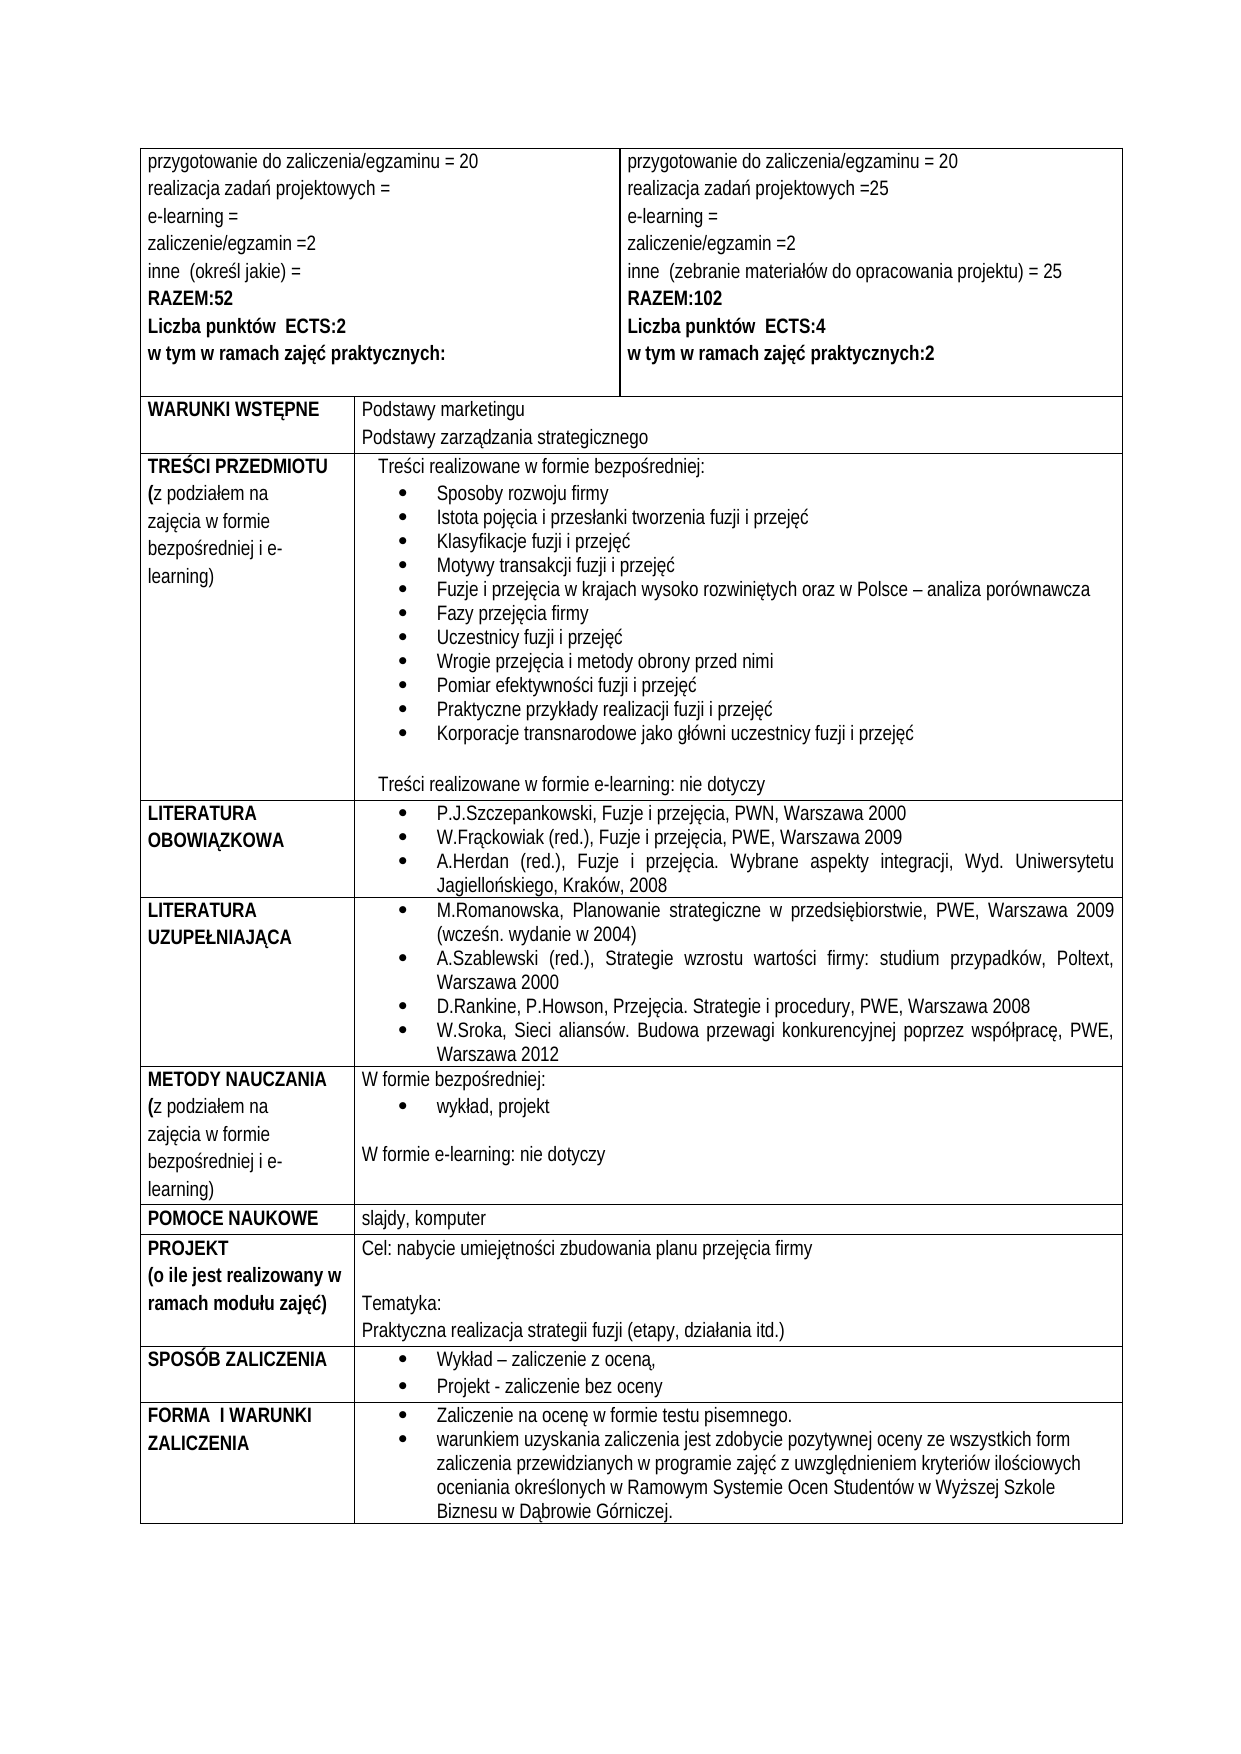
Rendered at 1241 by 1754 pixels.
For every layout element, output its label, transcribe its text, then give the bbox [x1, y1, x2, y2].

table_cell LITERATURA UZUPEŁNIAJĄCA [141, 898, 354, 1066]
table_cell LITERATURA OBOWIĄZKOWA [141, 801, 354, 897]
table_cell Wykład – zaliczenie z oceną, Projekt - zaliczenie bez oceny [355, 1347, 1122, 1402]
table_cell POMOCE NAUKOWE [141, 1205, 354, 1234]
table_cell Podstawy marketingu Podstawy zarządzania strategicznego [355, 397, 1122, 452]
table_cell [621, 149, 1122, 396]
table_cell WARUNKI WSTĘPNE [141, 397, 354, 452]
table_cell METODY NAUCZANIA (z podziałem na zajęcia w formie bezpośredniej i e-learning) [141, 1067, 354, 1204]
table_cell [141, 149, 619, 396]
table_cell FORMA I WARUNKI ZALICZENIA [141, 1403, 354, 1523]
table_cell W formie bezpośredniej: wykład, projekt W formie e-learning: nie dotyczy [355, 1067, 1122, 1204]
table_cell M.Romanowska, Planowanie strategiczne w przedsiębiorstwie, PWE, Warszawa 2009 (wcześn. wydanie w 2004) A.Szablewski (red.), Strategie wzrostu wartości firmy: studium przypadków, Poltext, Warszawa 2000 D.Rankine, P.Howson, Przejęcia. Strategie i procedury, PWE, Warszawa 2008 W.Sroka, Sieci aliansów. Budowa przewagi konkurencyjnej poprzez współpracę, PWE, Warszawa 2012 [355, 898, 1122, 1066]
table_cell slajdy, komputer [355, 1205, 1122, 1234]
table_cell SPOSÓB ZALICZENIA [141, 1347, 354, 1402]
table_cell TREŚCI PRZEDMIOTU (z podziałem na zajęcia w formie bezpośredniej i e-learning) [141, 454, 354, 800]
table_cell PROJEKT (o ile jest realizowany w ramach modułu zajęć) [141, 1235, 354, 1346]
table_cell Zaliczenie na ocenę w formie testu pisemnego. warunkiem uzyskania zaliczenia jest zdobycie pozytywnej oceny ze wszystkich form zaliczenia przewidzianych w programie zajęć z uwzględnieniem kryteriów ilościowych oceniania określonych w Ramowym Systemie Ocen Studentów w Wyższej Szkole Biznesu w Dąbrowie Górniczej. [355, 1403, 1122, 1523]
table_cell Cel: nabycie umiejętności zbudowania planu przejęcia firmy Tematyka: Praktyczna realizacja strategii fuzji (etapy, działania itd.) [355, 1235, 1122, 1346]
table_cell P.J.Szczepankowski, Fuzje i przejęcia, PWN, Warszawa 2000 W.Frąckowiak (red.), Fuzje i przejęcia, PWE, Warszawa 2009 A.Herdan (red.), Fuzje i przejęcia. Wybrane aspekty integracji, Wyd. Uniwersytetu Jagiellońskiego, Kraków, 2008 [355, 801, 1122, 897]
table_cell Treści realizowane w formie bezpośredniej: Sposoby rozwoju firmy Istota pojęcia i przesłanki tworzenia fuzji i przejęć Klasyfikacje fuzji i przejęć Motywy transakcji fuzji i przejęć Fuzje i przejęcia w krajach wysoko rozwiniętych oraz w Polsce – analiza porównawcza Fazy przejęcia firmy Uczestnicy fuzji i przejęć Wrogie przejęcia i metody obrony przed nimi Pomiar efektywności fuzji i przejęć Praktyczne przykłady realizacji fuzji i przejęć Korporacje transnarodowe jako główni uczestnicy fuzji i przejęć Treści realizowane w formie e-learning: nie dotyczy [355, 454, 1122, 800]
